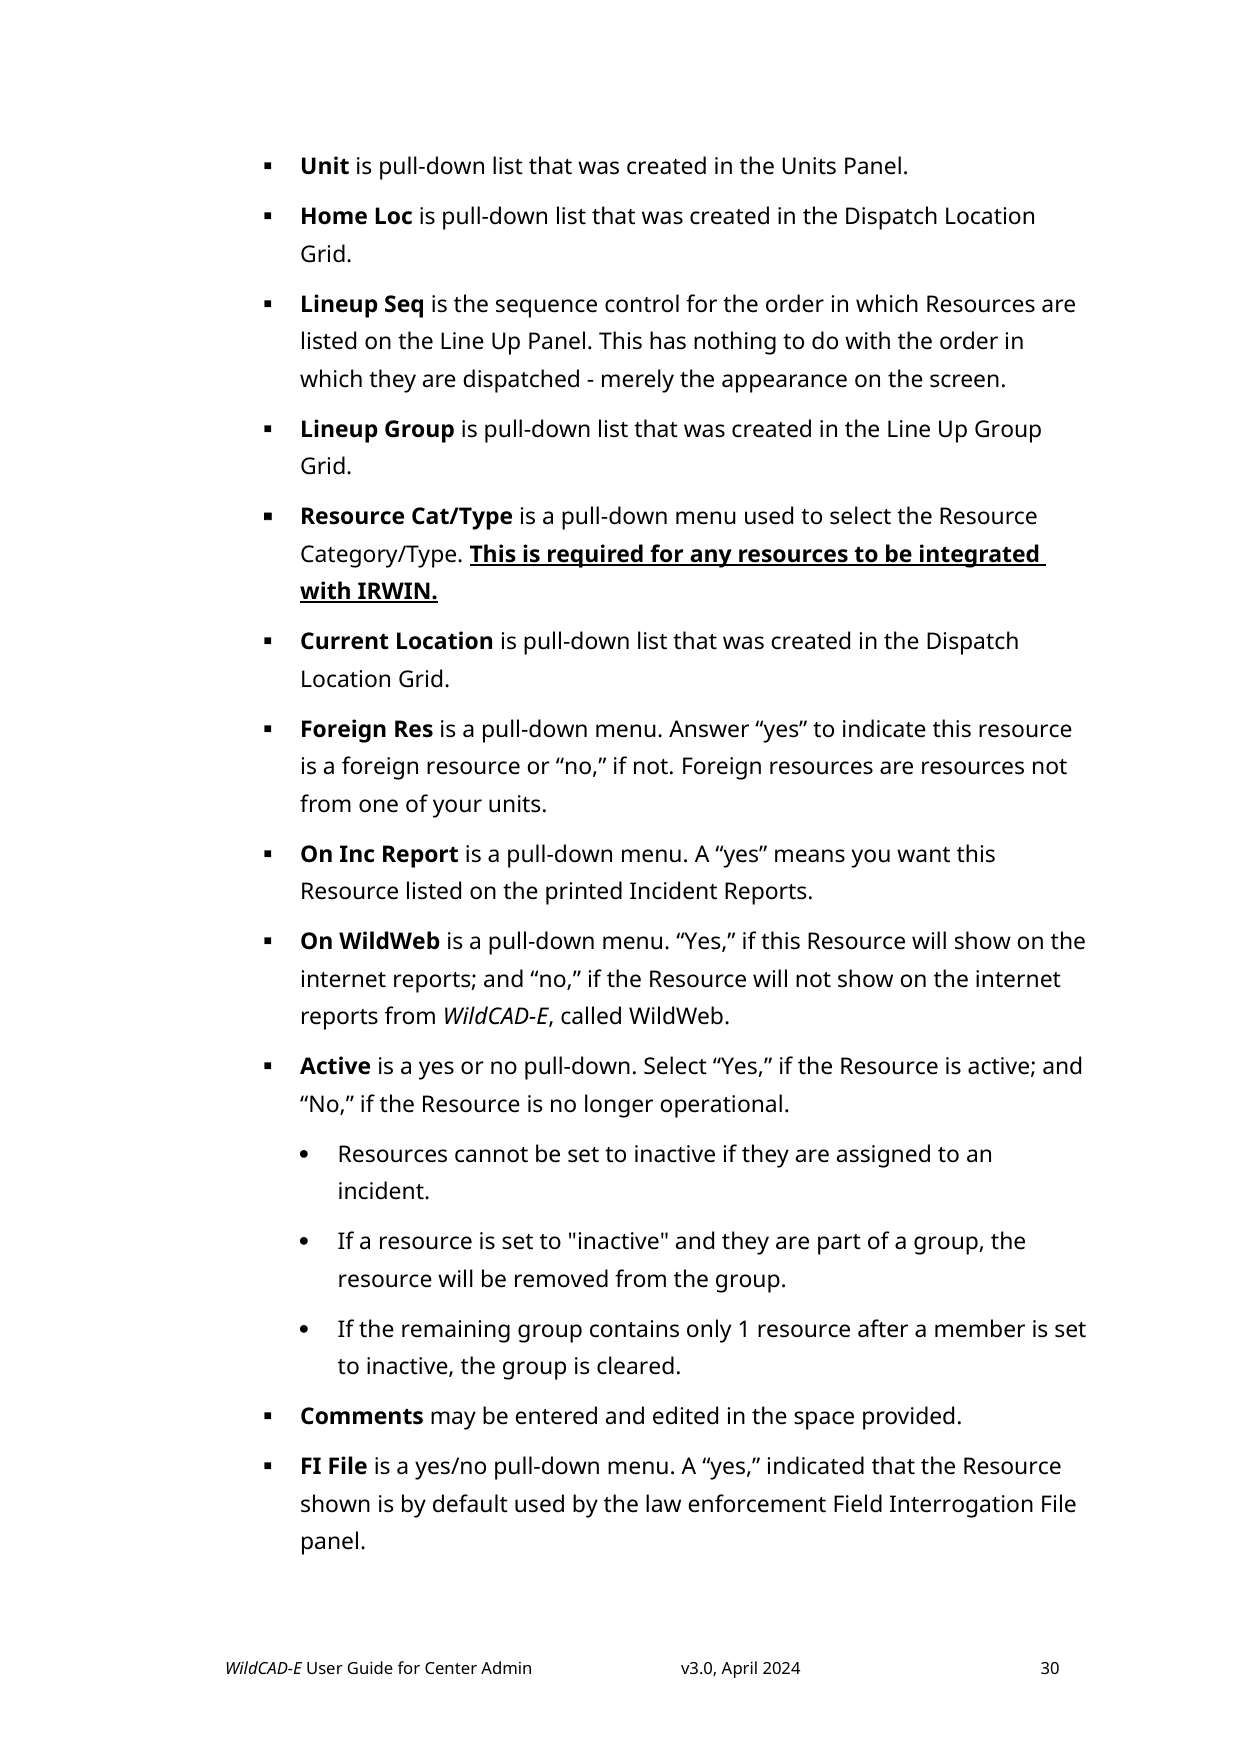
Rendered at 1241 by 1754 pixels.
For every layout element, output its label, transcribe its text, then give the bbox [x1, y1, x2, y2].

list On Inc Report is a pull-down menu. A “yes” means you want this Resource listed on the printed Incident Reports. [262, 837, 1090, 906]
list Foreign Res is a pull-down menu. Answer “yes” to indicate this resource is a foreign resource or “no,” if not. Foreign resources are resources not from one of your units. [262, 712, 1090, 819]
list Comments may be entered and edited in the space provided. [262, 1400, 1090, 1431]
list Home Loc is pull-down list that was created in the Dispatch Location Grid. [262, 200, 1090, 269]
list On WildWeb is a pull-down menu. “Yes,” if this Resource will show on the internet reports; and “no,” if the Resource will not show on the internet reports from WildCAD-E, called WildWeb. [262, 925, 1090, 1031]
list Current Location is pull-down list that was created in the Dispatch Location Grid. [262, 625, 1090, 694]
list Resource Cat/Type is a pull-down menu used to select the Resource Category/Type. This is required for any resources to be integrated with IRWIN. [262, 500, 1090, 606]
list Lineup Seq is the sequence control for the order in which Resources are listed on the Line Up Panel. This has nothing to do with the order in which they are dispatched - merely the appearance on the screen. [262, 287, 1090, 394]
list Unit is pull-down list that was created in the Units Panel. [262, 150, 1090, 181]
list FI File is a yes/no pull-down menu. A “yes,” indicated that the Resource shown is by default used by the law enforcement Field Interrogation File panel. [262, 1450, 1090, 1556]
list If the remaining group contains only 1 resource after a member is set to inactive, the group is cleared. [300, 1312, 1090, 1381]
list Resources cannot be set to inactive if they are assigned to an incident. [300, 1137, 1090, 1206]
list Active is a yes or no pull-down. Select “Yes,” if the Resource is active; and “No,” if the Resource is no longer operational. [262, 1050, 1090, 1119]
list If a resource is set to "inactive" and they are part of a group, the resource will be removed from the group. [300, 1225, 1090, 1294]
list Lineup Group is pull-down list that was created in the Line Up Group Grid. [262, 412, 1090, 481]
